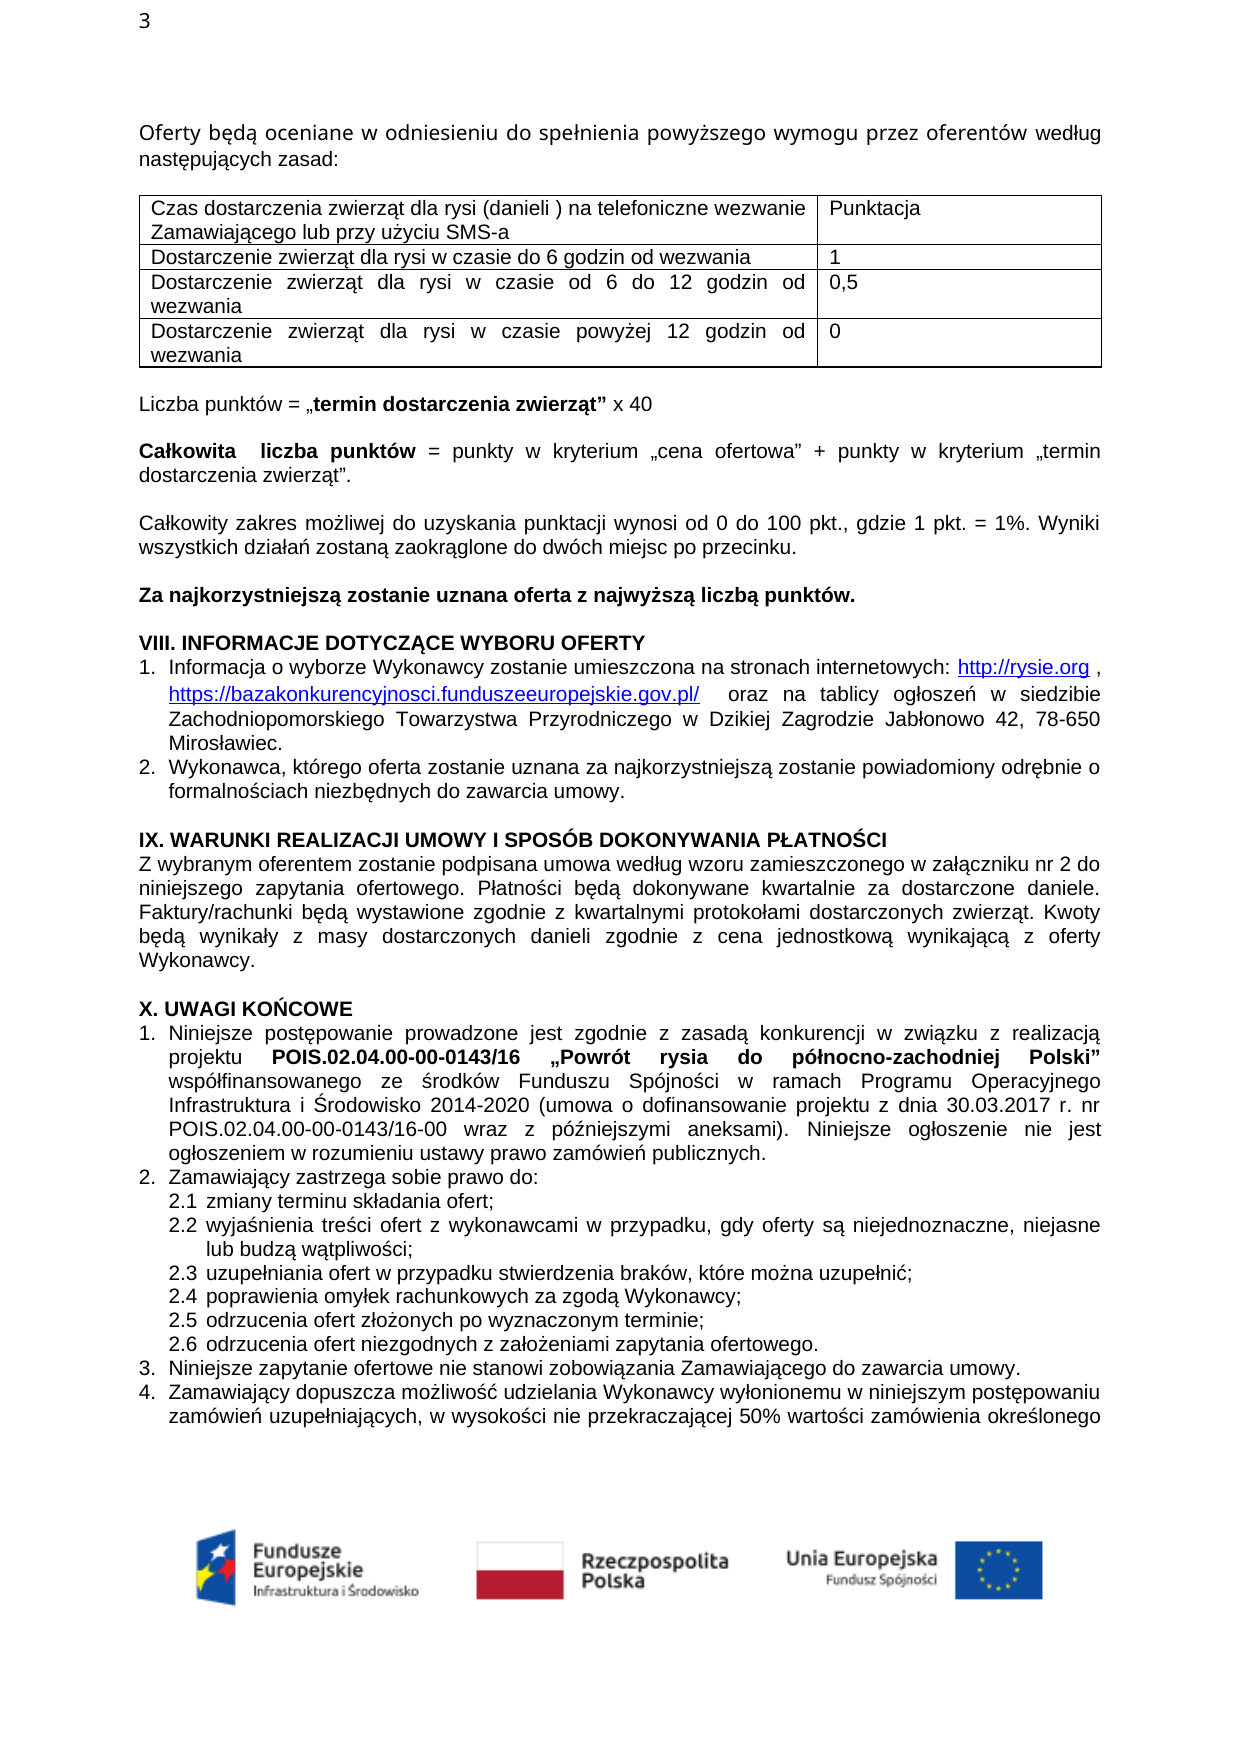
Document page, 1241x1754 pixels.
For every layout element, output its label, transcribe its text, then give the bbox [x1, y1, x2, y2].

text Całkowity zakres możliwej do uzyskania punktacji wynosi od 0 do 100 pkt., gdzie 1 pkt. = 1%. Wyniki wszystkich działań zostaną zaokrąglone do dwóch miejsc po przecinku. [139, 511, 1101, 559]
table_header Czas dostarczenia zwierząt dla rysi (danieli ) na telefoniczne wezwanie Zamawiającego lub przy użyciu SMS-a [140, 196, 817, 243]
list Niniejsze zapytanie ofertowe nie stanowi zobowiązania Zamawiającego do zawarcia umowy. [139, 1356, 1101, 1380]
text Z wybranym oferentem zostanie podpisana umowa według wzoru zamieszczonego w załączniku nr 2 do niniejszego zapytania ofertowego. Płatności będą dokonywane kwartalnie za dostarczone daniele. Faktury/rachunki będą wystawione zgodnie z kwartalnymi protokołami dostarczonych zwierząt. Kwoty będą wynikały z masy dostarczonych danieli zgodnie z cena jednostkową wynikającą z oferty Wykonawcy. [139, 852, 1101, 972]
text VIII. INFORMACJE DOTYCZĄCE WYBORU OFERTY [139, 631, 1101, 655]
list wyjaśnienia treści ofert z wykonawcami w przypadku, gdy oferty są niejednoznaczne, niejasne lub budzą wątpliwości; [168, 1212, 1101, 1260]
list odrzucenia ofert złożonych po wyznaczonym terminie; [168, 1308, 1101, 1332]
text Za najkorzystniejszą zostanie uznana oferta z najwyższą liczbą punktów. [139, 583, 1101, 607]
list zmiany terminu składania ofert; [168, 1188, 1101, 1212]
table_cell Dostarczenie zwierząt dla rysi w czasie powyżej 12 godzin od wezwania [140, 319, 817, 366]
table_header Punktacja [818, 196, 1101, 243]
list Wykonawca, którego oferta zostanie uznana za najkorzystniejszą zostanie powiadomiony odrębnie o formalnościach niezbędnych do zawarcia umowy. [139, 755, 1101, 803]
text X. UWAGI KOŃCOWE [139, 997, 1101, 1021]
table_cell 0,5 [818, 270, 1101, 317]
list odrzucenia ofert niezgodnych z założeniami zapytania ofertowego. [168, 1332, 1101, 1356]
list Informacja o wyborze Wykonawcy zostanie umieszczona na stronach internetowych: http://rysie.org , https://bazakonkurencyjnosci.funduszeeuropejskie.gov.pl/ oraz na tablicy ogłoszeń w siedzibie Zachodniopomorskiego Towarzystwa Przyrodniczego w Dzikiej Zagrodzie Jabłonowo 42, 78-650 Mirosławiec. [139, 655, 1101, 755]
table_cell Dostarczenie zwierząt dla rysi w czasie od 6 do 12 godzin od wezwania [140, 270, 817, 317]
text IX. WARUNKI REALIZACJI UMOWY I SPOSÓB DOKONYWANIA PŁATNOŚCI [139, 828, 1101, 852]
picture [164, 1494, 1077, 1649]
text Oferty będą oceniane w odniesieniu do spełnienia powyższego wymogu przez oferentów według następujących zasad: [139, 118, 1101, 171]
text Całkowita liczba punktów = punkty w kryterium „cena ofertowa” + punkty w kryterium „termin dostarczenia zwierząt”. [139, 439, 1101, 487]
list uzupełniania ofert w przypadku stwierdzenia braków, które można uzupełnić; [168, 1260, 1101, 1284]
table_cell 0 [818, 319, 1101, 366]
list Niniejsze postępowanie prowadzone jest zgodnie z zasadą konkurencji w związku z realizacją projektu POIS.02.04.00-00-0143/16 „Powrót rysia do północno-zachodniej Polski” współfinansowanego ze środków Funduszu Spójności w ramach Programu Operacyjnego Infrastruktura i Środowisko 2014-2020 (umowa o dofinansowanie projektu z dnia 30.03.2017 r. nr POIS.02.04.00-00-0143/16-00 wraz z późniejszymi aneksami). Niniejsze ogłoszenie nie jest ogłoszeniem w rozumieniu ustawy prawo zamówień publicznych. [139, 1021, 1101, 1164]
list poprawienia omyłek rachunkowych za zgodą Wykonawcy; [168, 1284, 1101, 1308]
list Zamawiający zastrzega sobie prawo do: [139, 1164, 1101, 1188]
text Liczba punktów = „termin dostarczenia zwierząt” x 40 [139, 391, 1101, 415]
table_cell 1 [818, 245, 1101, 268]
table_cell Dostarczenie zwierząt dla rysi w czasie do 6 godzin od wezwania [140, 245, 817, 268]
